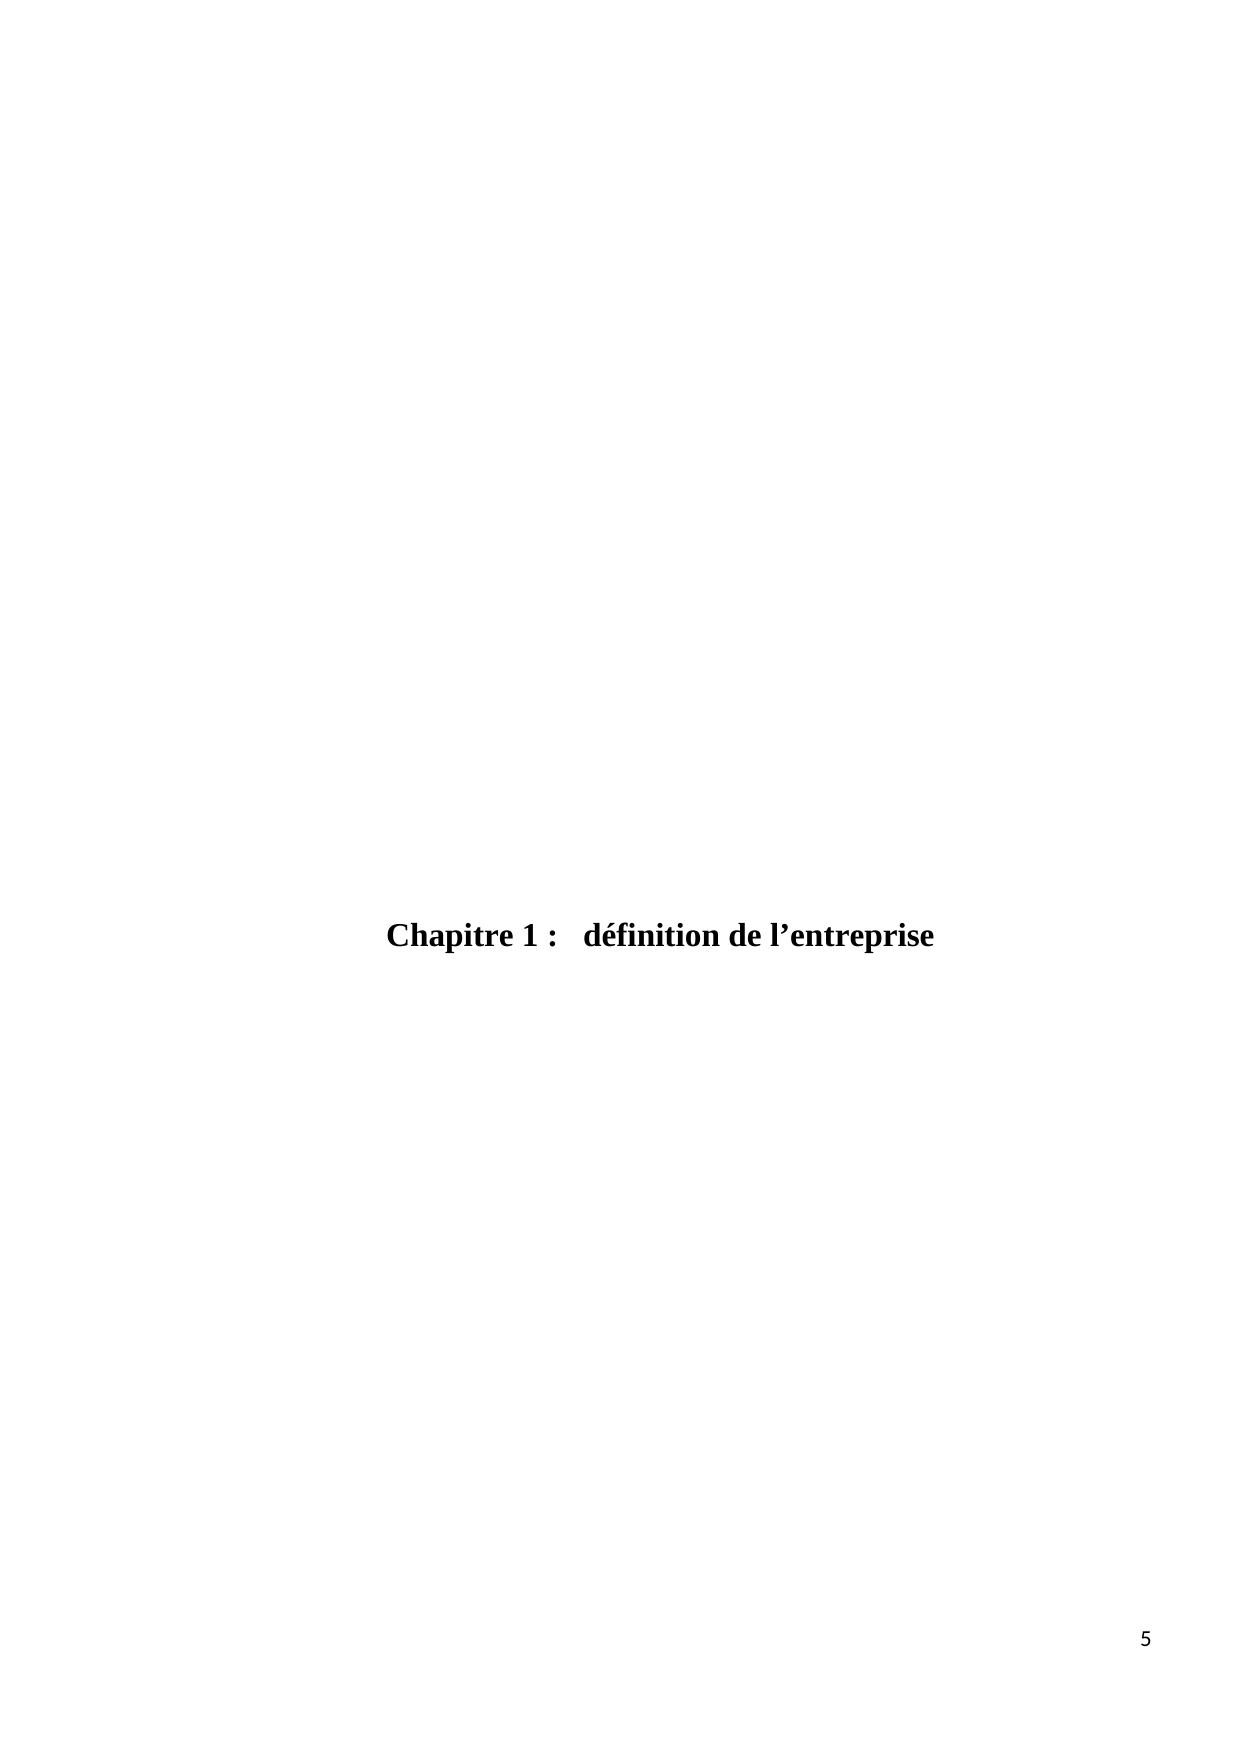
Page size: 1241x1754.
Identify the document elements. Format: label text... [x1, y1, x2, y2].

text Chapitre 1 : définition de l’entreprise [177, 915, 1152, 953]
